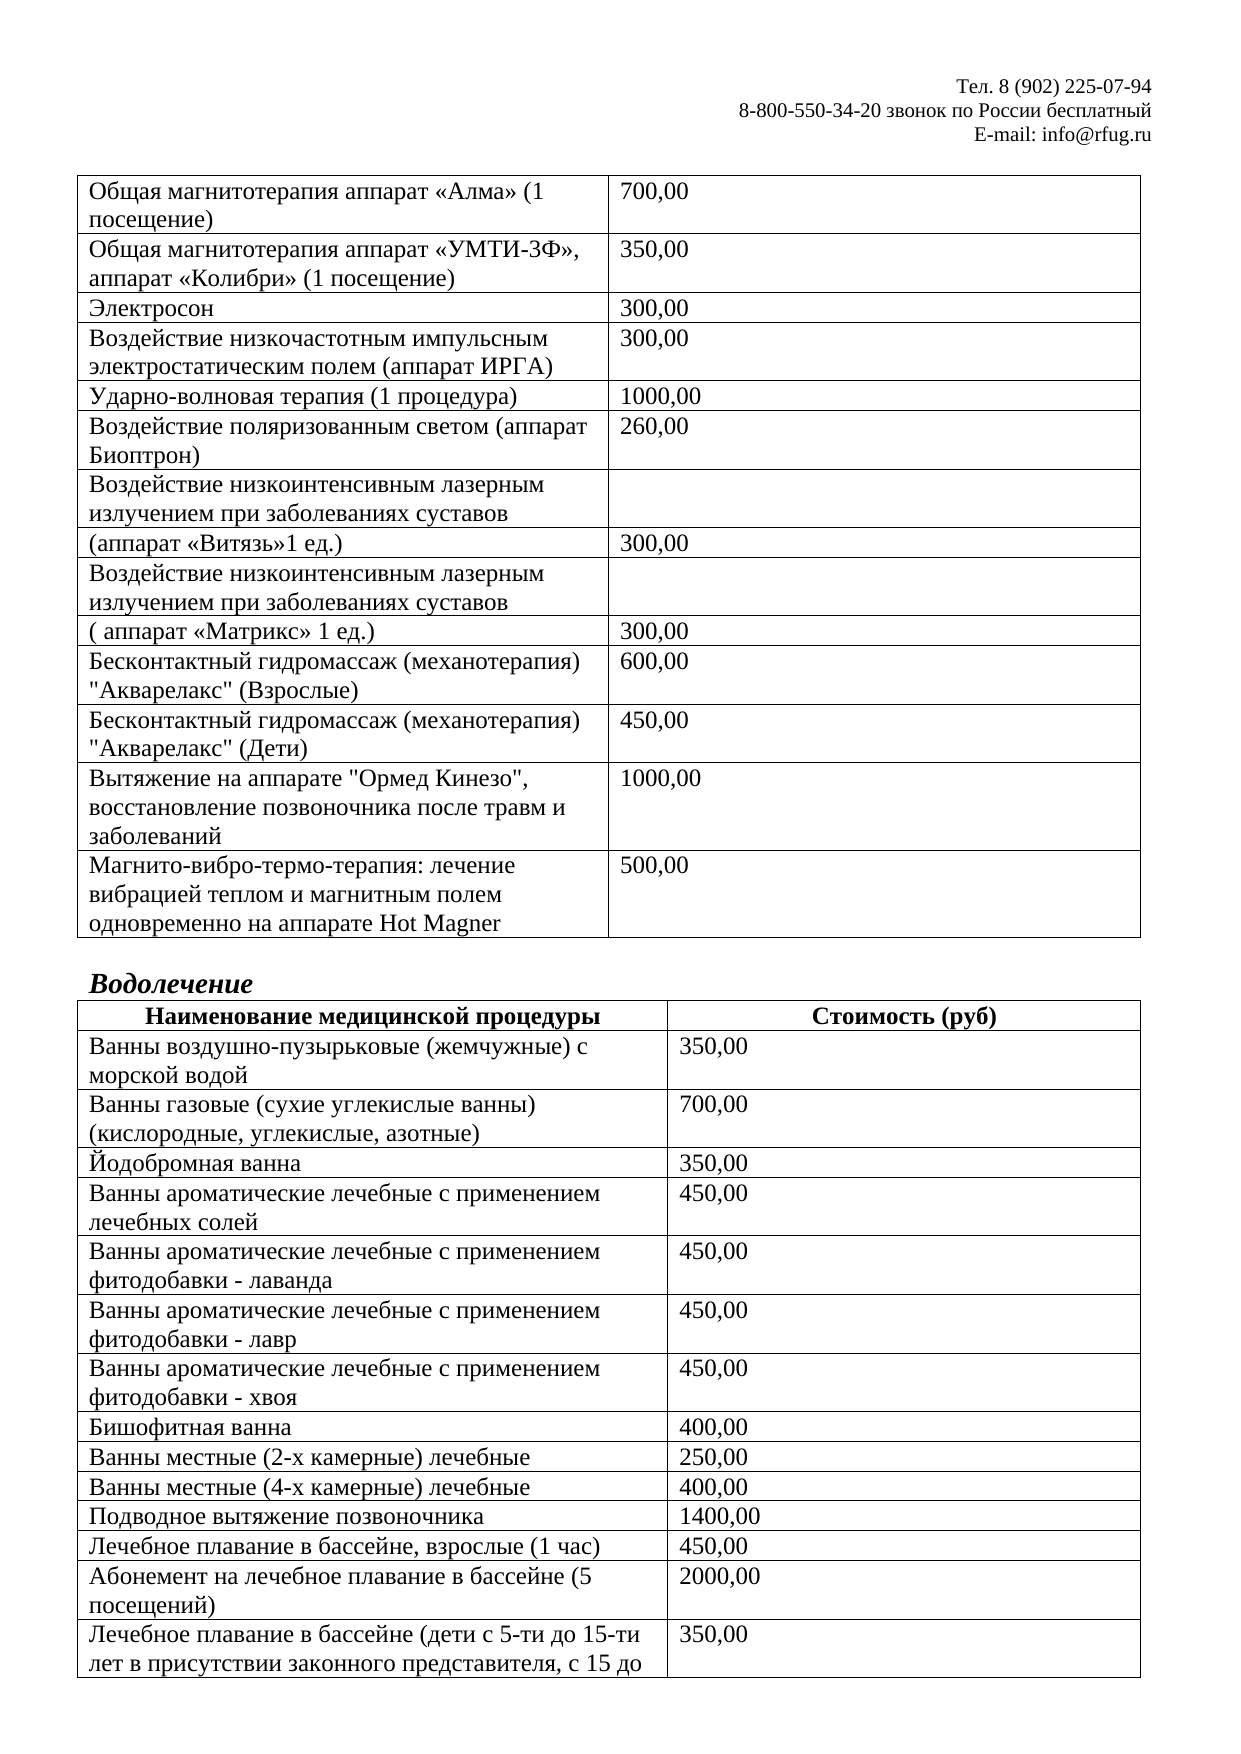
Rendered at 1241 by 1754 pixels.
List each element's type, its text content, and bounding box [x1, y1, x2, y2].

table_cell 400,00 [668, 1412, 1140, 1441]
table_cell 260,00 [609, 411, 1140, 468]
table_cell 250,00 [668, 1442, 1140, 1471]
table_cell Воздействие низкоинтенсивным лазерным излучением при заболеваниях суставов [78, 558, 608, 615]
table_cell Бесконтактный гидромассаж (механотерапия) "Акварелакс" (Дети) [78, 705, 608, 762]
table_cell 450,00 [668, 1236, 1140, 1294]
text Водолечение [89, 967, 1152, 1000]
table_cell Ударно-волновая терапия (1 процедура) [78, 381, 608, 410]
table_cell 350,00 [668, 1031, 1140, 1088]
table_cell Общая магнитотерапия аппарат «Алма» (1 посещение) [78, 176, 608, 233]
table_cell Ванны газовые (сухие углекислые ванны) (кислородные, углекислые, азотные) [78, 1090, 667, 1147]
table_cell Ванны воздушно-пузырьковые (жемчужные) с морской водой [78, 1031, 667, 1088]
table_cell Электросон [78, 293, 608, 322]
table_header Стоимость (руб) [668, 1001, 1140, 1030]
table_cell Ванны местные (4-х камерные) лечебные [78, 1472, 667, 1500]
table_cell 450,00 [668, 1295, 1140, 1352]
table_cell 300,00 [609, 528, 1140, 557]
table_cell Ванны ароматические лечебные с применением фитодобавки - хвоя [78, 1354, 667, 1411]
table_cell Магнито-вибро-термо-терапия: лечение вибрацией теплом и магнитным полем одновременно на аппарате Hot Magner [78, 851, 608, 937]
table_cell 350,00 [609, 234, 1140, 292]
table_cell 600,00 [609, 646, 1140, 704]
table_cell [609, 558, 1140, 615]
table_cell Воздействие поляризованным светом (аппарат Биоптрон) [78, 411, 608, 468]
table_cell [78, 1620, 667, 1677]
table_cell 700,00 [668, 1090, 1140, 1147]
table_cell Ванны ароматические лечебные с применением лечебных солей [78, 1178, 667, 1235]
table_cell ( аппарат «Матрикс» 1 ед.) [78, 616, 608, 645]
table_cell Общая магнитотерапия аппарат «УМТИ-3Ф», аппарат «Колибри» (1 посещение) [78, 234, 608, 292]
table_cell Ванны местные (2-х камерные) лечебные [78, 1442, 667, 1471]
table_cell 700,00 [609, 176, 1140, 233]
table_cell Воздействие низкочастотным импульсным электростатическим полем (аппарат ИРГА) [78, 323, 608, 380]
table_cell (аппарат «Витязь»1 ед.) [78, 528, 608, 557]
table_cell Ванны ароматические лечебные с применением фитодобавки - лаванда [78, 1236, 667, 1294]
table_cell 300,00 [609, 323, 1140, 380]
table_cell 500,00 [609, 851, 1140, 937]
table_cell 300,00 [609, 293, 1140, 322]
table_cell Вытяжение на аппарате "Ормед Кинезо", восстановление позвоночника после травм и заболеваний [78, 763, 608, 849]
table_cell 400,00 [668, 1472, 1140, 1500]
table_cell Подводное вытяжение позвоночника [78, 1501, 667, 1530]
table_cell Воздействие низкоинтенсивным лазерным излучением при заболеваниях суставов [78, 470, 608, 527]
table_cell Йодобромная ванна [78, 1148, 667, 1177]
table_cell Бесконтактный гидромассаж (механотерапия) "Акварелакс" (Взрослые) [78, 646, 608, 704]
table_cell 450,00 [668, 1531, 1140, 1560]
table_cell [609, 470, 1140, 527]
table_cell 350,00 [668, 1148, 1140, 1177]
table_cell 450,00 [668, 1354, 1140, 1411]
table_cell 2000,00 [668, 1561, 1140, 1618]
table_cell Лечебное плавание в бассейне, взрослые (1 час) [78, 1531, 667, 1560]
table_cell 450,00 [609, 705, 1140, 762]
table_cell 1000,00 [609, 763, 1140, 849]
table_cell 300,00 [609, 616, 1140, 645]
table_cell 1000,00 [609, 381, 1140, 410]
table_cell Абонемент на лечебное плавание в бассейне (5 посещений) [78, 1561, 667, 1618]
table_cell 1400,00 [668, 1501, 1140, 1530]
table_header Наименование медицинской процедуры [78, 1001, 667, 1030]
table_cell 350,00 [668, 1620, 1140, 1677]
table_cell Бишофитная ванна [78, 1412, 667, 1441]
table_cell 450,00 [668, 1178, 1140, 1235]
table_cell Ванны ароматические лечебные с применением фитодобавки - лавр [78, 1295, 667, 1352]
